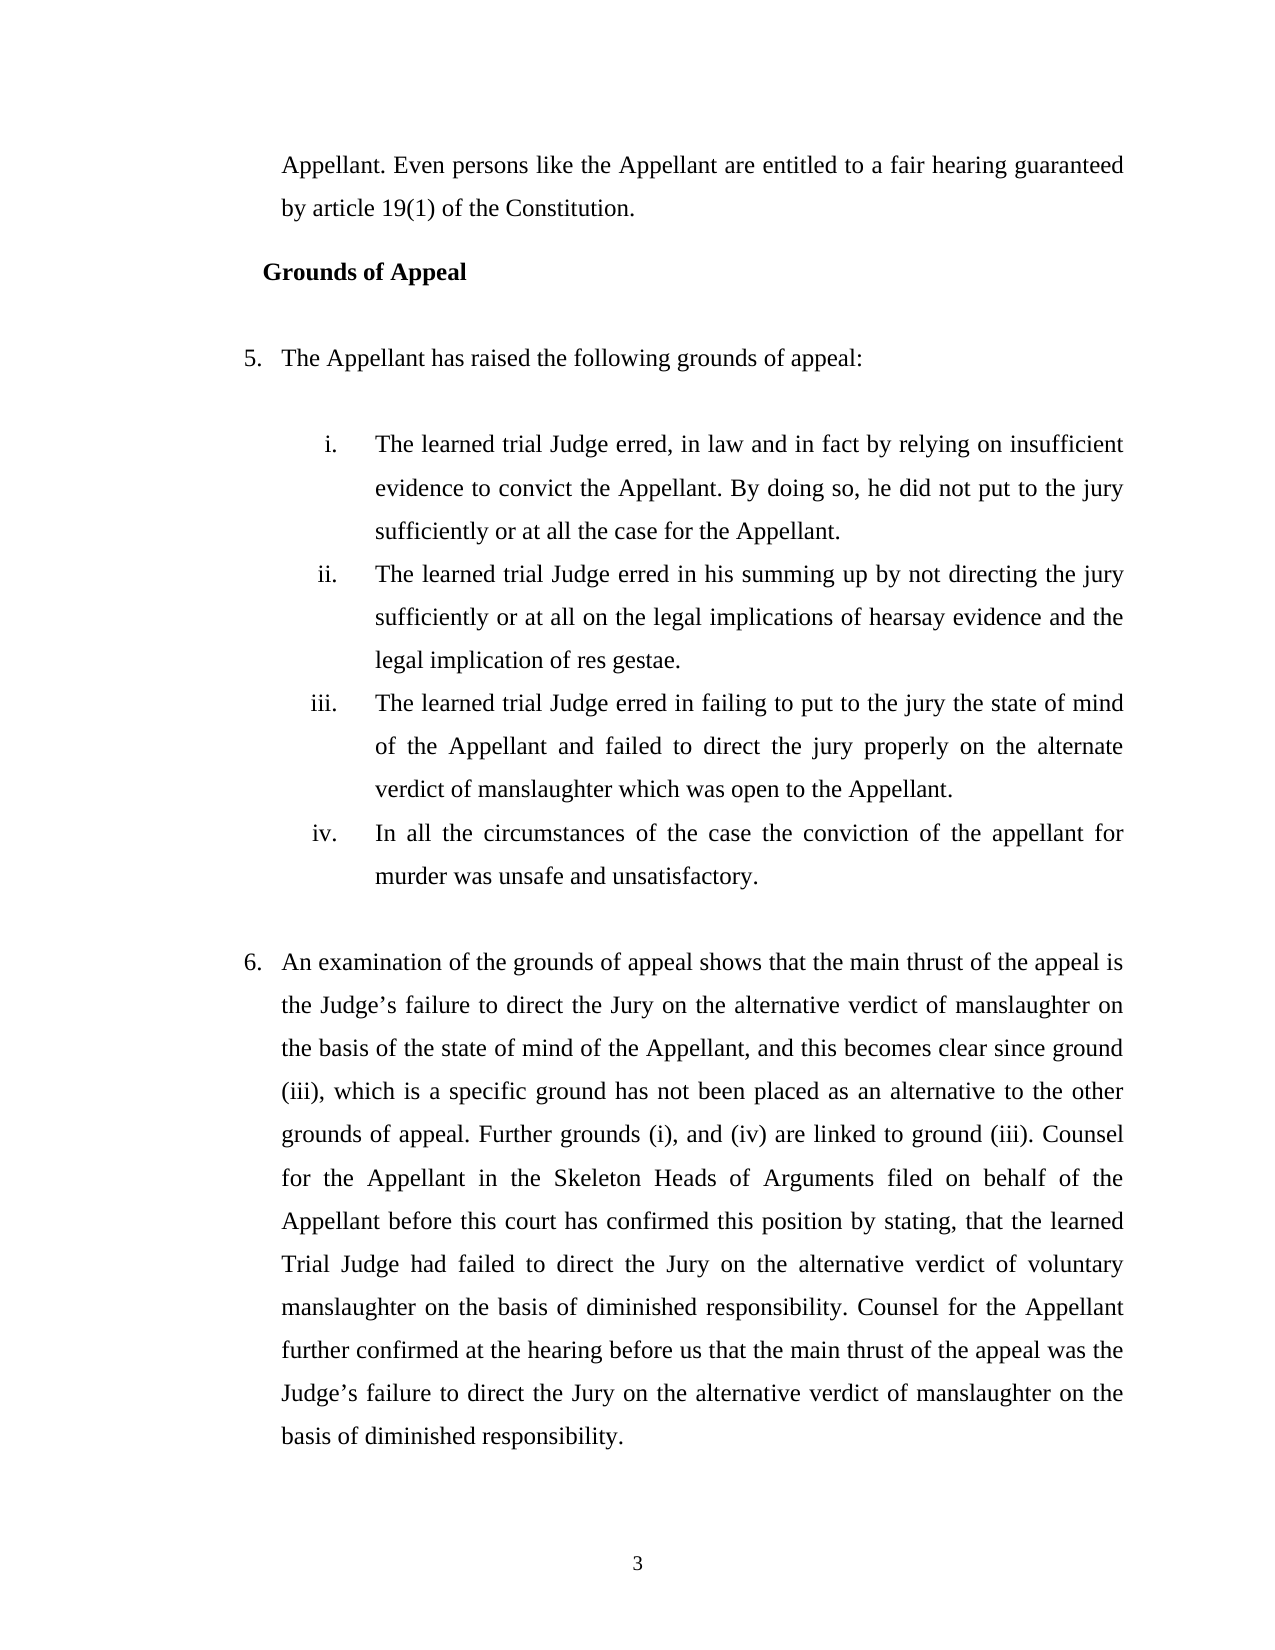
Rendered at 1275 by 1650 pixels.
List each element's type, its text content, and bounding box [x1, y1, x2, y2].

list An examination of the grounds of appeal shows that the main thrust of the appeal is the Judge’s failure to direct the Jury on the alternative verdict of manslaughter on the basis of the state of mind of the Appellant, and this becomes clear since ground (iii), which is a specific ground has not been placed as an alternative to the other grounds of appeal. Further grounds (i), and (iv) are linked to ground (iii). Counsel for the Appellant in the Skeleton Heads of Arguments filed on behalf of the Appellant before this court has confirmed this position by stating, that the learned Trial Judge had failed to direct the Jury on the alternative verdict of voluntary manslaughter on the basis of diminished responsibility. Counsel for the Appellant further confirmed at the hearing before us that the main thrust of the appeal was the Judge’s failure to direct the Jury on the alternative verdict of manslaughter on the basis of diminished responsibility. [244, 947, 1125, 1450]
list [244, 150, 1125, 222]
list The learned trial Judge erred in failing to put to the jury the state of mind of the Appellant and failed to direct the jury properly on the alternate verdict of manslaughter which was open to the Appellant. [337, 688, 1125, 803]
list The learned trial Judge erred, in law and in fact by relying on insufficient evidence to convict the Appellant. By doing so, he did not put to the jury sufficiently or at all the case for the Appellant. [337, 429, 1125, 544]
text Grounds of Appeal [262, 257, 1125, 286]
list The learned trial Judge erred in his summing up by not directing the jury sufficiently or at all on the legal implications of hearsay evidence and the legal implication of res gestae. [337, 559, 1125, 674]
list In all the circumstances of the case the conviction of the appellant for murder was unsafe and unsatisfactory. [337, 818, 1125, 889]
list The Appellant has raised the following grounds of appeal: [244, 343, 1125, 372]
